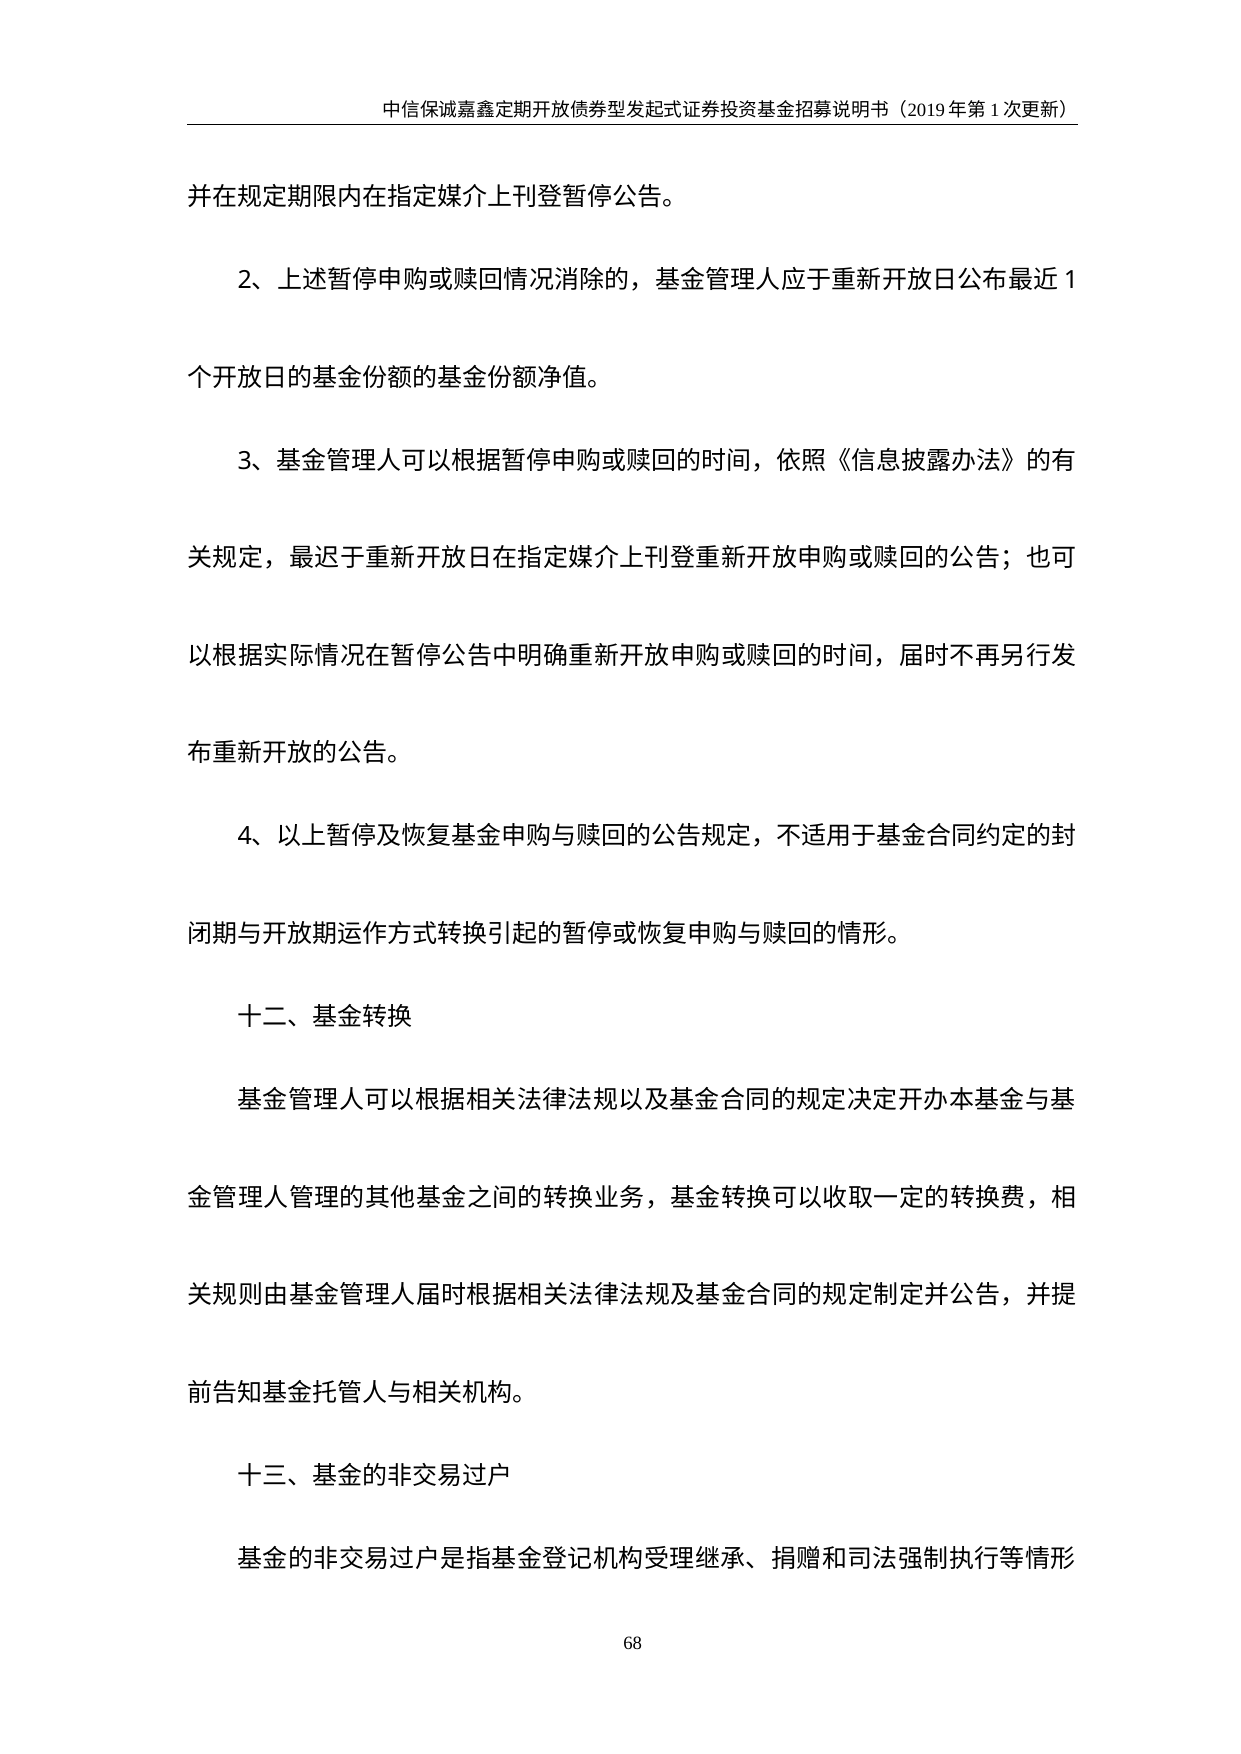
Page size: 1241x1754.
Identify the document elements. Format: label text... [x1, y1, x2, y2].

text 基金管理人可以根据相关法律法规以及基金合同的规定决定开办本基金与基金管理人管理的其他基金之间的转换业务，基金转换可以收取一定的转换费，相关规则由基金管理人届时根据相关法律法规及基金合同的规定制定并公告，并提前告知基金托管人与相关机构。 [187, 1065, 1078, 1423]
text 十三、基金的非交易过户 [187, 1441, 1078, 1506]
text 十二、基金转换 [187, 982, 1078, 1047]
text 3、基金管理人可以根据暂停申购或赎回的时间，依照《信息披露办法》的有关规定，最迟于重新开放日在指定媒介上刊登重新开放申购或赎回的公告；也可以根据实际情况在暂停公告中明确重新开放申购或赎回的时间，届时不再另行发布重新开放的公告。 [187, 426, 1078, 783]
text 2、上述暂停申购或赎回情况消除的，基金管理人应于重新开放日公布最近1个开放日的基金份额的基金份额净值。 [187, 245, 1078, 408]
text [187, 162, 1078, 227]
text 4、以上暂停及恢复基金申购与赎回的公告规定，不适用于基金合同约定的封闭期与开放期运作方式转换引起的暂停或恢复申购与赎回的情形。 [187, 801, 1078, 964]
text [187, 1524, 1078, 1589]
